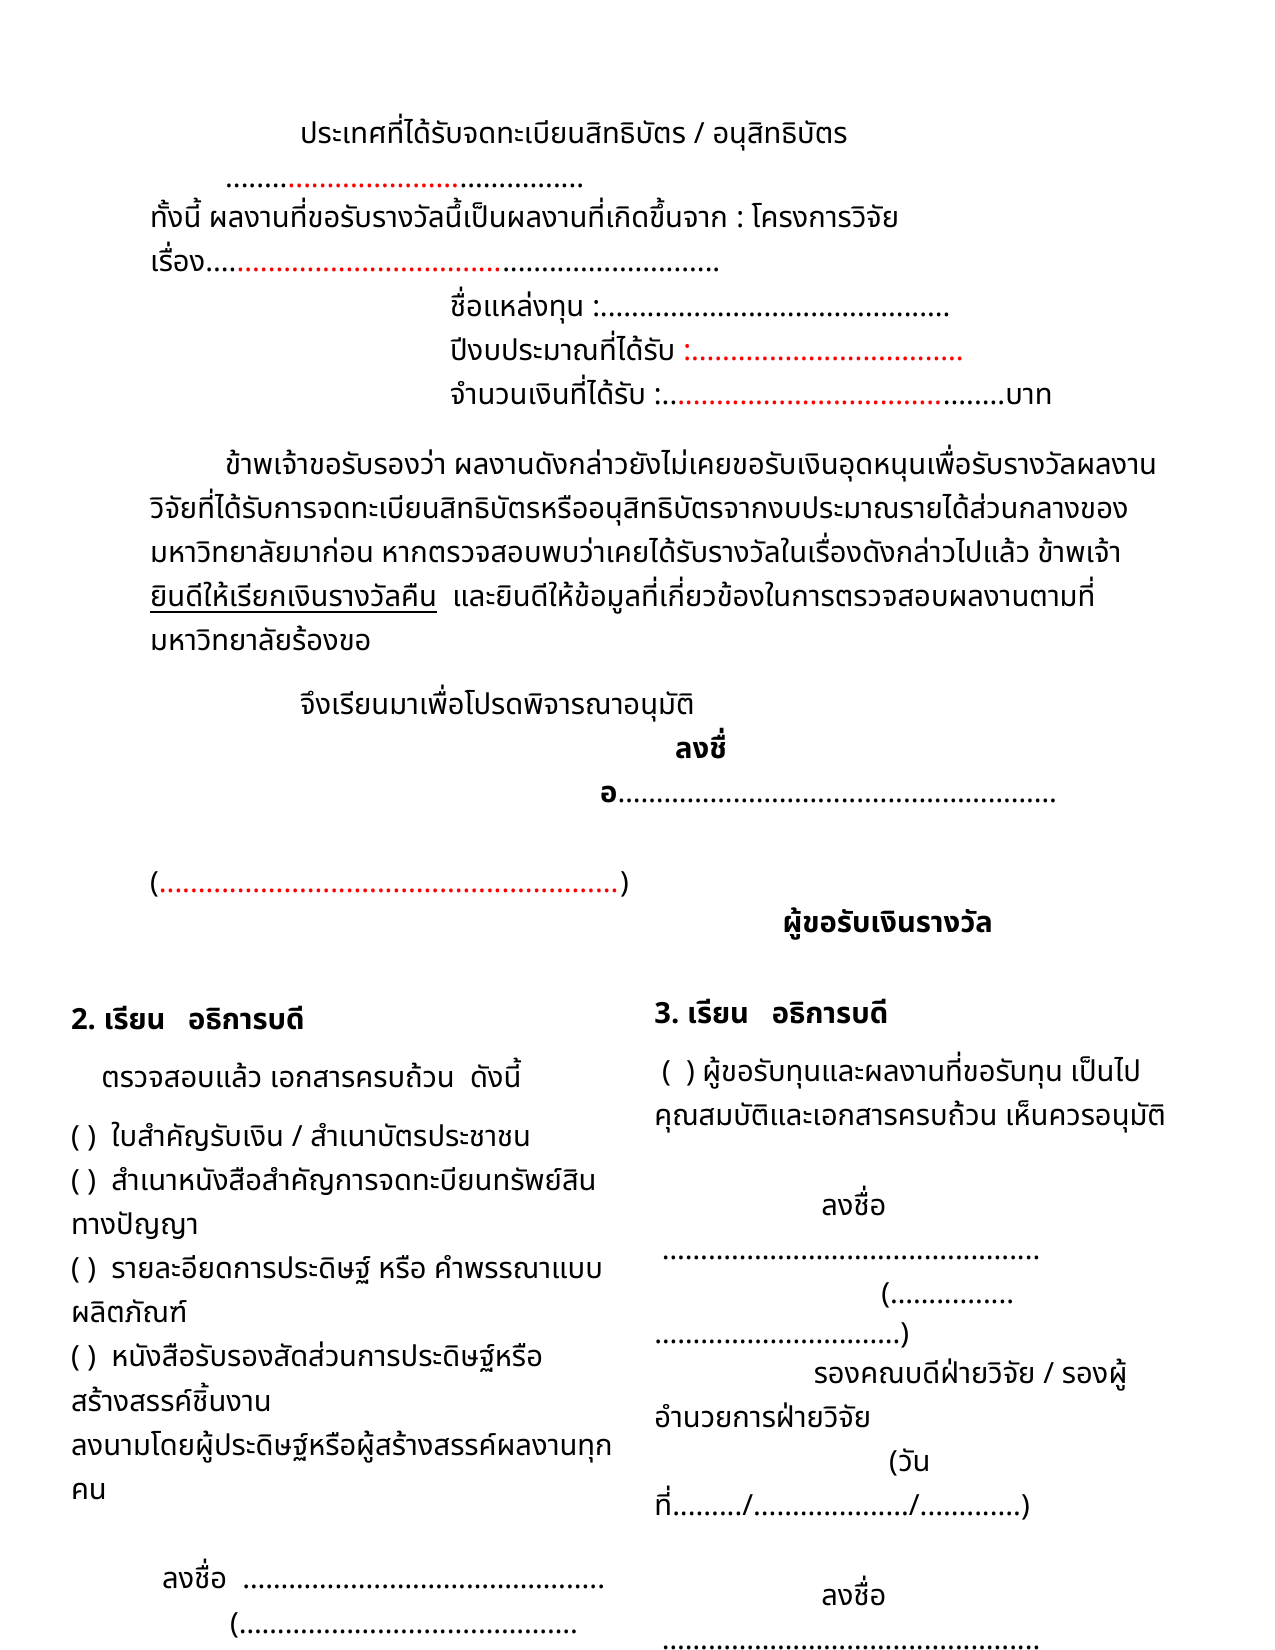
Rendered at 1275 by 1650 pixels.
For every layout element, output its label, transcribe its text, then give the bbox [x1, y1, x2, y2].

text (...........................................................) [150, 816, 1162, 901]
text ผู้ขอรับเงินรางวัล [150, 901, 1162, 945]
text ชื่อแหล่งทุน :............................................. [450, 285, 1162, 329]
text ข้าพเจ้าขอรับรองว่า ผลงานดังกล่าวยังไม่เคยขอรับเงินอุดหนุนเพื่อรับรางวัลผลงานวิจัยที่ได้รับการจดทะเบียนสิทธิบัตรหรืออนุสิทธิบัตรจากงบประมาณรายได้ส่วนกลางของมหาวิทยาลัยมาก่อน หากตรวจสอบพบว่าเคยได้รับรางวัลในเรื่องดังกล่าวไปแล้ว ข้าพเจ้ายินดีให้เรียกเงินรางวัลคืน และยินดีให้ข้อมูลที่เกี่ยวข้องในการตรวจสอบผลงานตามที่มหาวิทยาลัยร้องขอ [150, 443, 1162, 664]
text ลงชื่อ………………………............……………… [600, 728, 1162, 816]
text ทั้งนี้ ผลงานที่ขอรับรางวัลนึ้เป็นผลงานที่เกิดขึ้นจาก : โครงการวิจัยเรื่อง.................................................................. [150, 196, 1162, 285]
text ประเทศที่ได้รับจดทะเบียนสิทธิบัตร / อนุสิทธิบัตร .............................................. [225, 112, 1162, 196]
text จึงเรียนมาเพื่อโปรดพิจารณาอนุมัติ [150, 683, 1162, 728]
text ปีงบประมาณที่ได้รับ :................................... [450, 329, 1162, 373]
text จำนวนเงินที่ได้รับ :............................................บาท [450, 373, 1162, 418]
